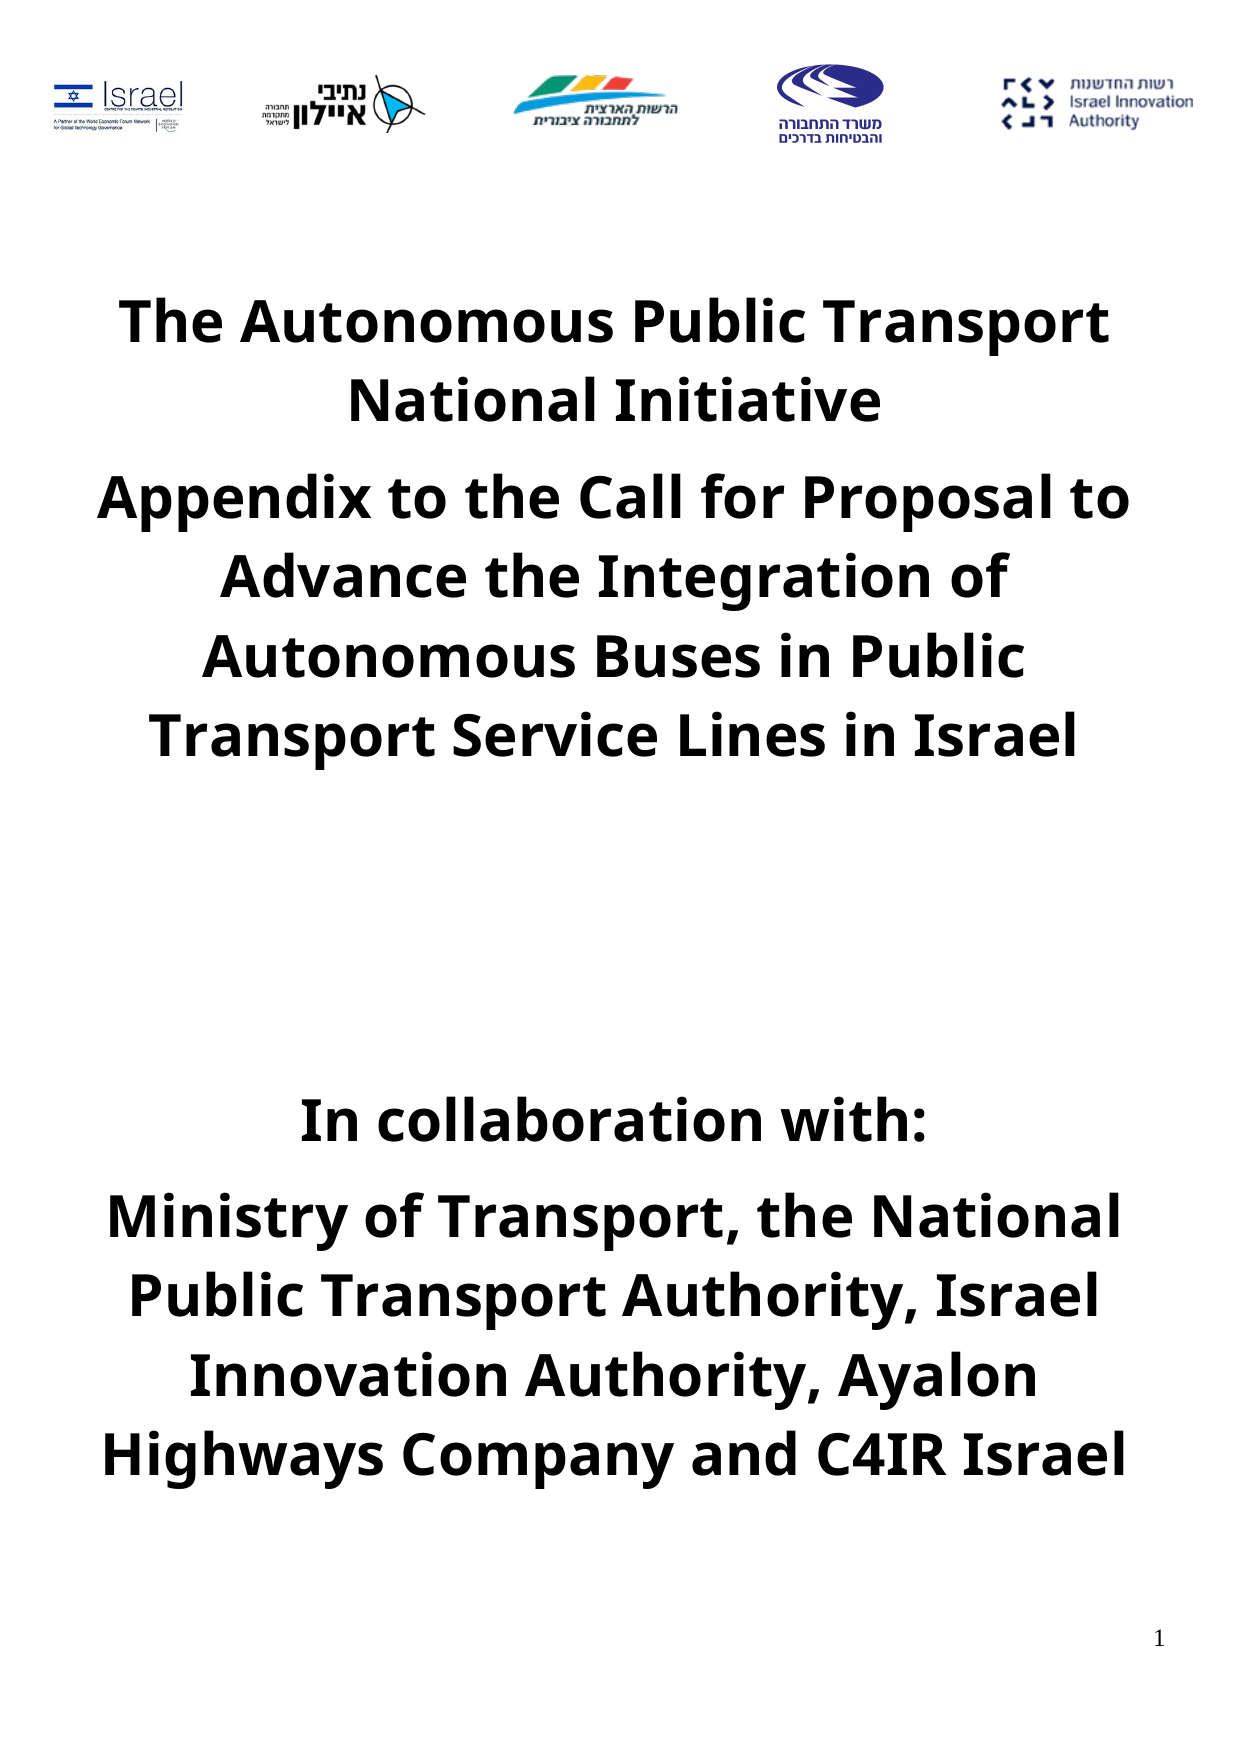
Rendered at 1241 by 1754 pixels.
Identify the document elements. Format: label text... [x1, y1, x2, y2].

picture [233, 74, 456, 133]
text In collaboration with: [63, 1079, 1165, 1158]
picture [50, 74, 187, 142]
text Appendix to the Call for Proposal to Advance the Integration of Autonomous Buses in Public Transport Service Lines in Israel [63, 456, 1165, 773]
text The Autonomous Public Transport National Initiative [63, 280, 1165, 439]
text Ministry of Transport, the National Public Transport Authority, Israel Innovation Authority, Ayalon Highways Company and C4IR Israel [63, 1175, 1165, 1493]
picture [513, 22, 678, 179]
picture [761, 45, 900, 160]
picture [988, 61, 1202, 137]
